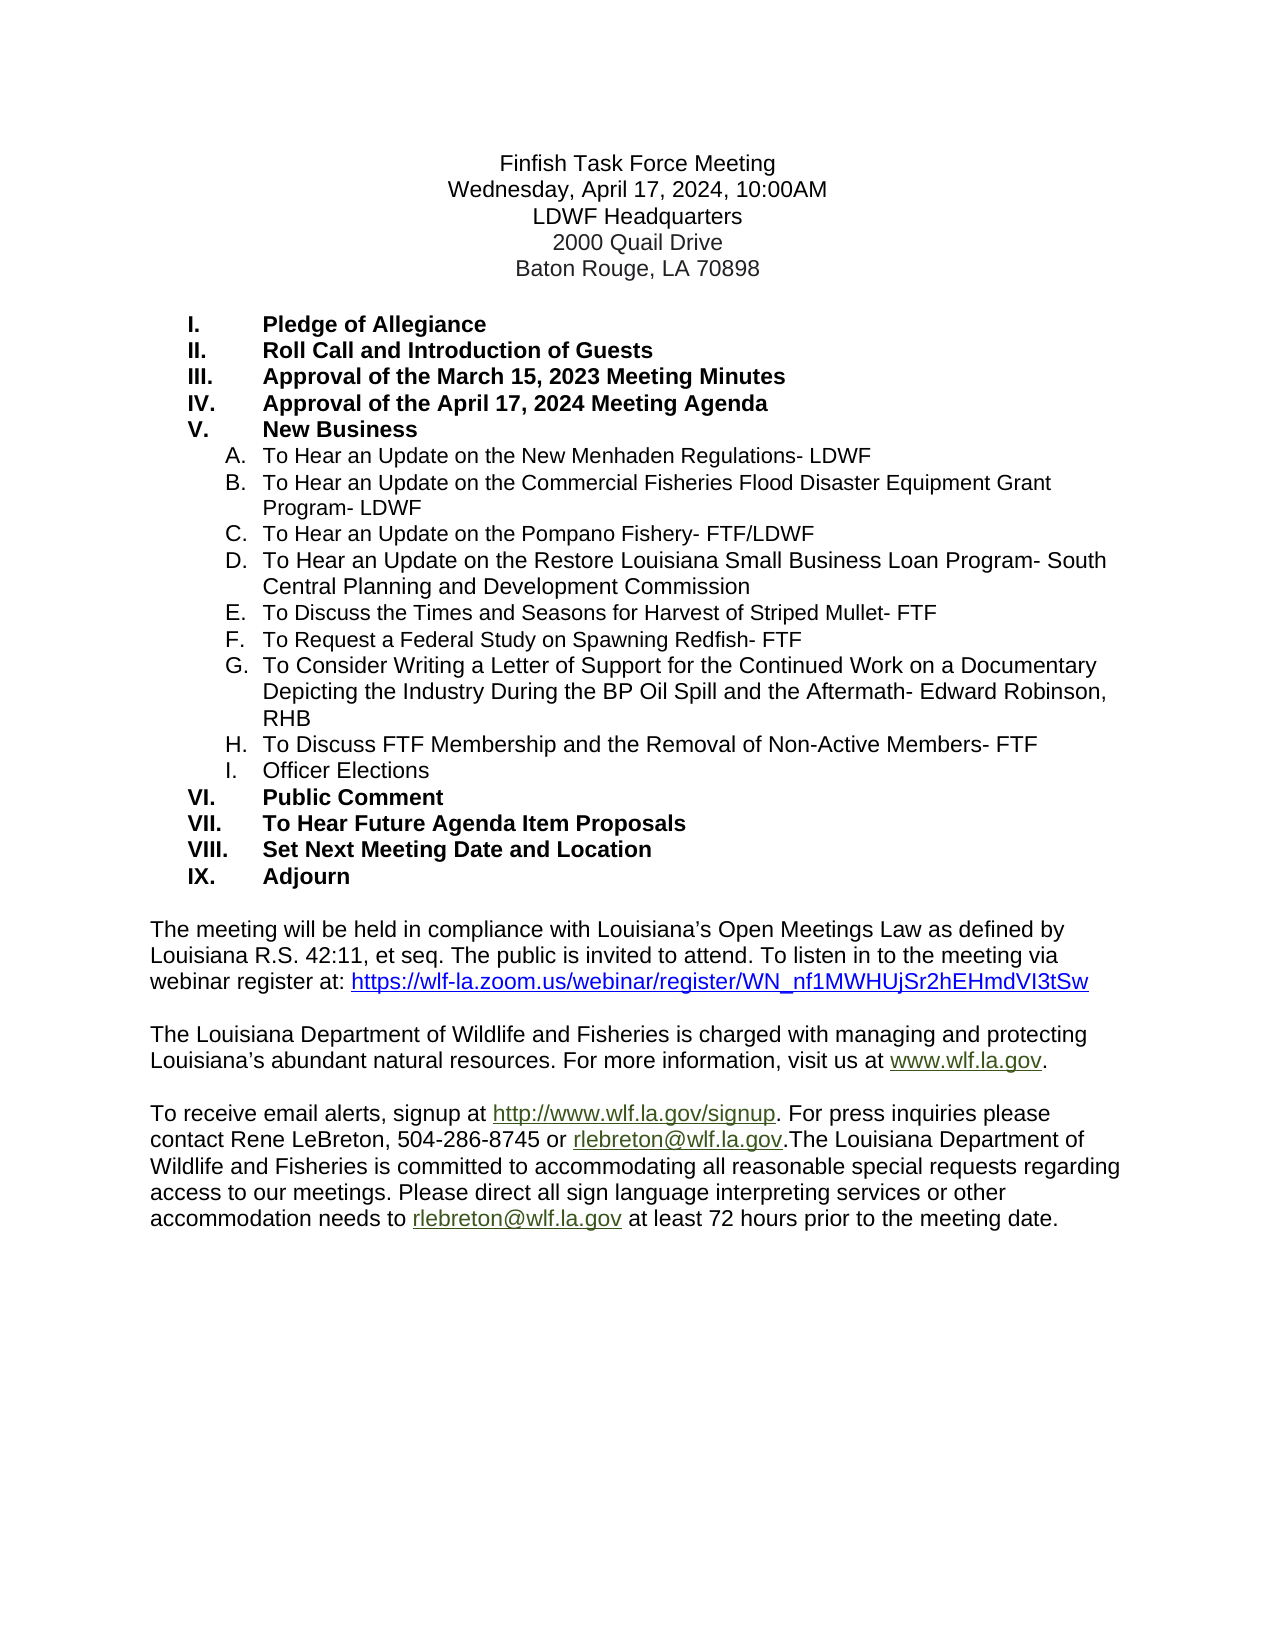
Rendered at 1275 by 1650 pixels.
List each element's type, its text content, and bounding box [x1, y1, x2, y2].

list To Hear an Update on the New Menhaden Regulations- LDWF [225, 442, 1125, 469]
list Approval of the March 15, 2023 Meeting Minutes [187, 363, 1125, 389]
list To Hear an Update on the Restore Louisiana Small Business Loan Program- South Central Planning and Development Commission [225, 547, 1125, 599]
list To Hear an Update on the Pompano Fishery- FTF/LDWF [225, 520, 1125, 547]
list To Request a Federal Study on Spawning Redfish- FTF [225, 626, 1125, 652]
list To Discuss the Times and Seasons for Harvest of Striped Mullet- FTF [225, 599, 1125, 626]
text Baton Rouge, LA 70898 [150, 255, 1125, 311]
list Approval of the April 17, 2024 Meeting Agenda [187, 389, 1125, 416]
list Pledge of Allegiance [187, 311, 1125, 337]
text The meeting will be held in compliance with Louisiana’s Open Meetings Law as defined by Louisiana R.S. 42:11, et seq. The public is invited to attend. To listen in to the meeting via webinar register at: https://wlf-la.zoom.us/webinar/register/WN_nf1MWHUjSr2hEHmdVI3tSw [150, 916, 1125, 994]
list New Business [187, 416, 1125, 442]
list Set Next Meeting Date and Location [187, 836, 1125, 863]
list To Discuss FTF Membership and the Removal of Non-Active Members- FTF [225, 731, 1125, 757]
list Officer Elections [225, 757, 1125, 784]
text The Louisiana Department of Wildlife and Fisheries is charged with managing and protecting Louisiana’s abundant natural resources. For more information, visit us at www.wlf.la.gov. [150, 1021, 1125, 1074]
list Roll Call and Introduction of Guests [187, 337, 1125, 363]
list To Hear Future Agenda Item Proposals [187, 810, 1125, 836]
text Finfish Task Force Meeting Wednesday, April 17, 2024, 10:00AM LDWF Headquarters 2000 Quail Drive [150, 150, 1125, 255]
text To receive email alerts, signup at http://www.wlf.la.gov/signup. For press inquiries please contact Rene LeBreton, 504-286-8745 or rlebreton@wlf.la.gov.The Louisiana Department of Wildlife and Fisheries is committed to accommodating all reasonable special requests regarding access to our meetings. Please direct all sign language interpreting services or other accommodation needs to rlebreton@wlf.la.gov at least 72 hours prior to the meeting date. [150, 1100, 1125, 1232]
list Public Comment [187, 784, 1125, 810]
list To Hear an Update on the Commercial Fisheries Flood Disaster Equipment Grant Program- LDWF [225, 469, 1125, 520]
list To Consider Writing a Letter of Support for the Continued Work on a Documentary Depicting the Industry During the BP Oil Spill and the Aftermath- Edward Robinson, RHB [225, 652, 1125, 731]
list Adjourn [187, 863, 1125, 889]
